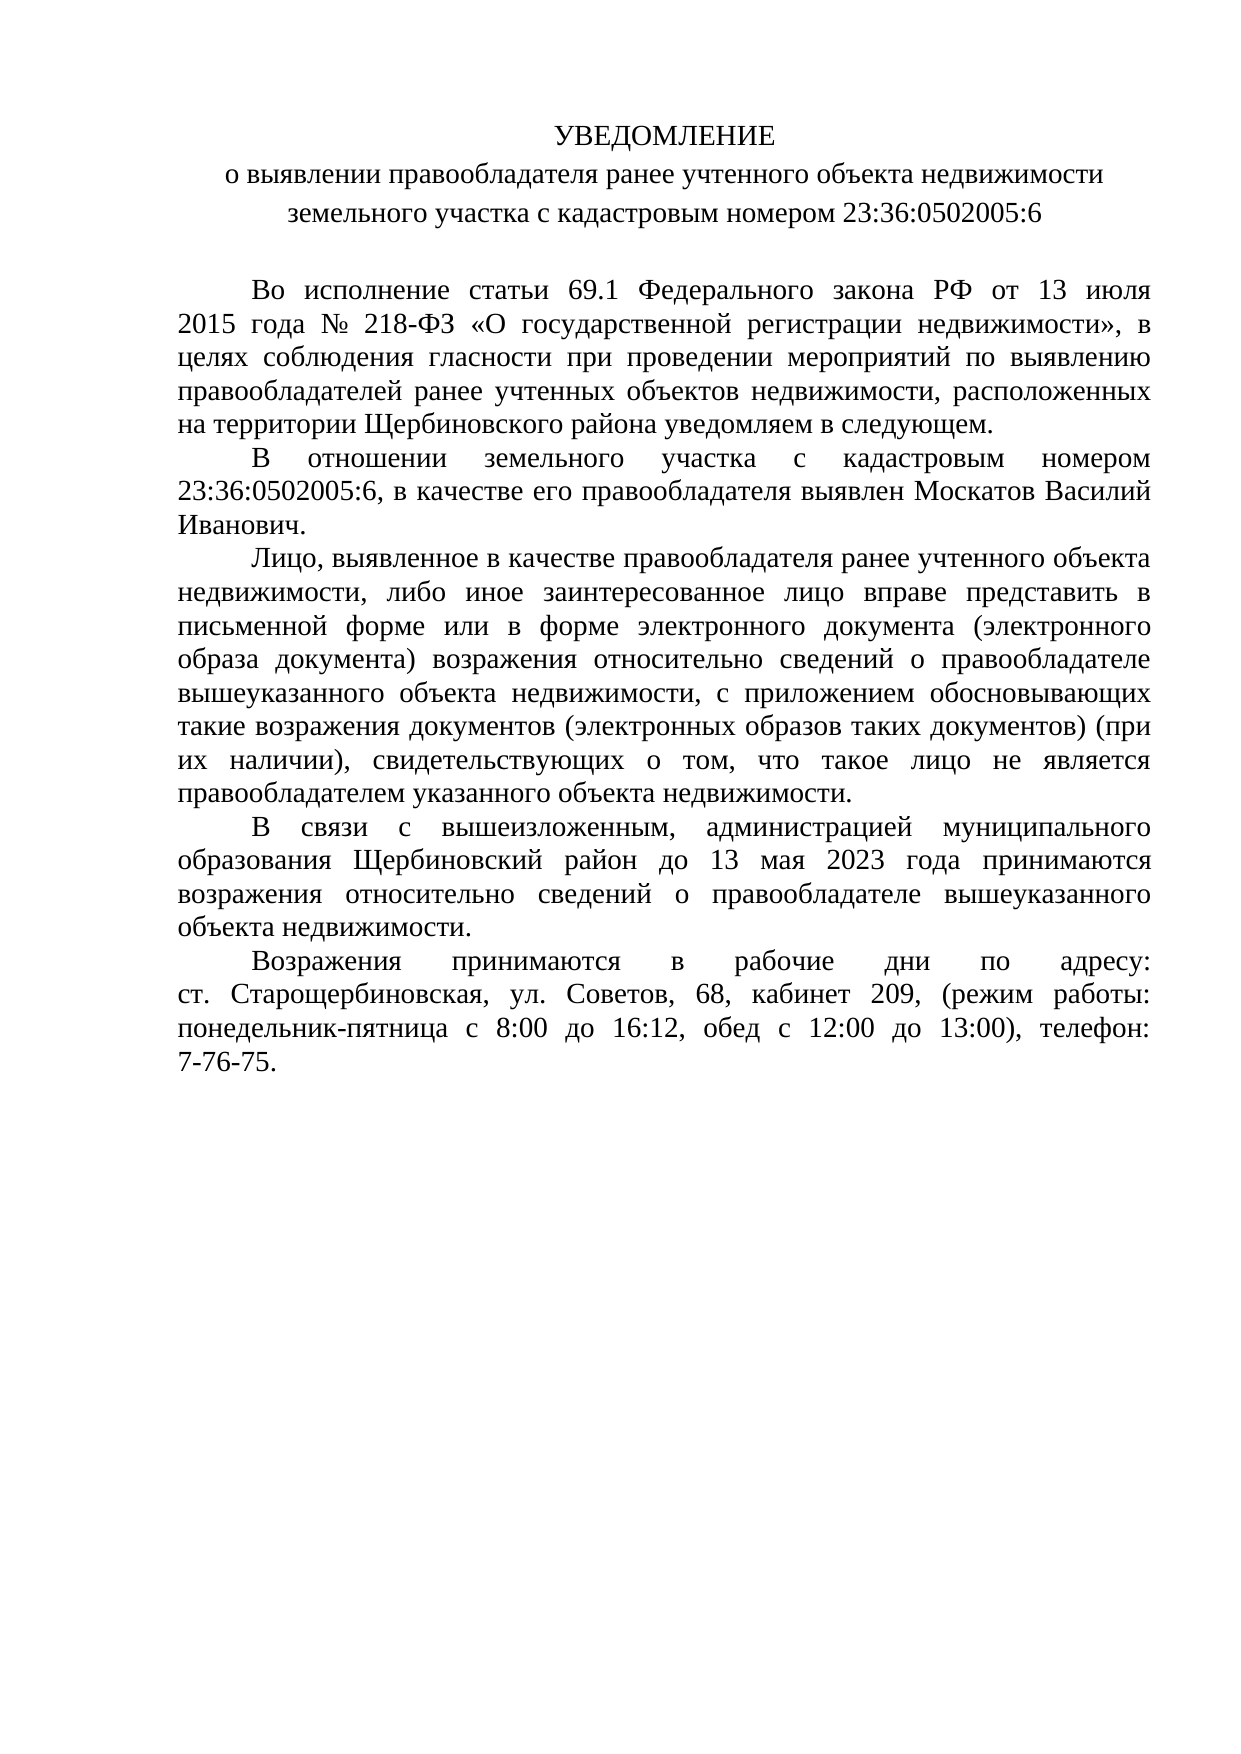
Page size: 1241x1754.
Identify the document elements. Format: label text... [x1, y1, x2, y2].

text Во исполнение статьи 69.1 Федерального закона РФ от 13 июля 2015 года № 218-ФЗ «О государственной регистрации недвижимости», в целях соблюдения гласности при проведении мероприятий по выявлению правообладателей ранее учтенных объектов недвижимости, расположенных на территории Щербиновского района уведомляем в следующем. [177, 272, 1152, 440]
text земельного участка с кадастровым номером 23:36:0502005:6 [177, 195, 1152, 229]
text В связи с вышеизложенным, администрацией муниципального образования Щербиновский район до 13 мая 2023 года принимаются возражения относительно сведений о правообладателе вышеуказанного объекта недвижимости. [177, 809, 1152, 943]
text Лицо, выявленное в качестве правообладателя ранее учтенного объекта недвижимости, либо иное заинтересованное лицо вправе представить в письменной форме или в форме электронного документа (электронного образа документа) возражения относительно сведений о правообладателе вышеуказанного объекта недвижимости, с приложением обосновывающих такие возражения документов (электронных образов таких документов) (при их наличии), свидетельствующих о том, что такое лицо не является правообладателем указанного объекта недвижимости. [177, 541, 1152, 809]
text В отношении земельного участка с кадастровым номером 23:36:0502005:6, в качестве его правообладателя выявлен Москатов Василий Иванович. [177, 440, 1152, 541]
text УВЕДОМЛЕНИЕ [177, 118, 1152, 152]
text о выявлении правообладателя ранее учтенного объекта недвижимости [177, 157, 1152, 190]
text Возражения принимаются в рабочие дни по адресу: ст. Старощербиновская, ул. Советов, 68, кабинет 209, (режим работы: понедельник-пятница с 8:00 до 16:12, обед с 12:00 до 13:00), телефон: 7-76-75. [177, 943, 1152, 1077]
